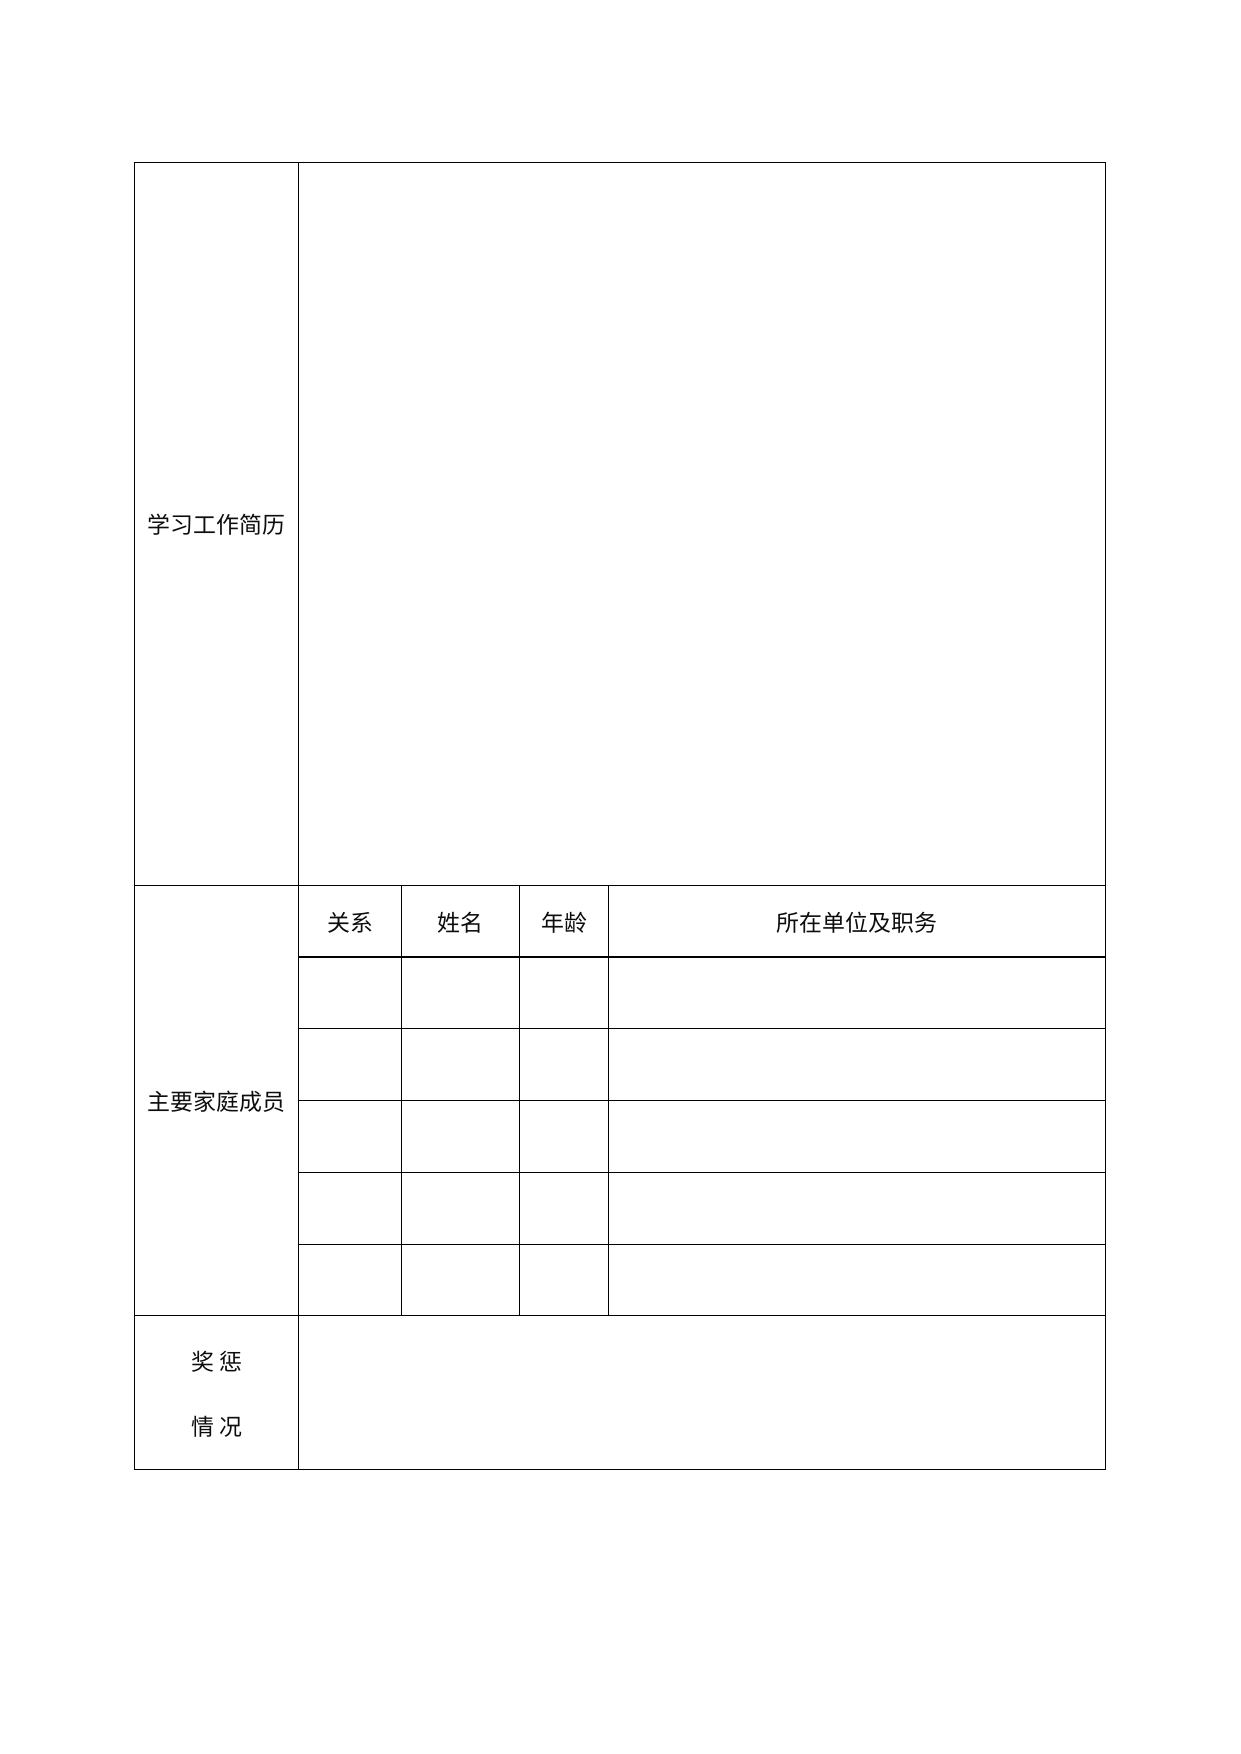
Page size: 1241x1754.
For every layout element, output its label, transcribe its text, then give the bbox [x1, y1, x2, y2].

table_cell [299, 1173, 401, 1243]
table_cell [609, 958, 1105, 1028]
table_cell [402, 1245, 519, 1315]
table_cell [402, 1173, 519, 1243]
table_cell [299, 163, 1105, 885]
table_cell 所在单位及职务 [609, 886, 1105, 956]
table_cell [520, 958, 608, 1028]
table_cell [402, 958, 519, 1028]
table_cell 学习工作简历 [135, 163, 298, 885]
table_cell 主要家庭成员 [135, 886, 298, 1315]
table_cell [520, 1029, 608, 1100]
table_cell [609, 1173, 1105, 1243]
table_cell 姓名 [402, 886, 519, 956]
table_cell [299, 1101, 401, 1172]
table_cell 关系 [299, 886, 401, 956]
table_cell [402, 1029, 519, 1100]
table_cell [299, 1245, 401, 1315]
table_cell [609, 1245, 1105, 1315]
table_cell [520, 1173, 608, 1243]
table_cell 奖 惩 情 况 [135, 1316, 298, 1469]
table_cell [299, 958, 401, 1028]
table_cell [520, 1245, 608, 1315]
table_cell [609, 1101, 1105, 1172]
table_cell [520, 1101, 608, 1172]
table_cell [299, 1316, 1105, 1469]
table_cell 年龄 [520, 886, 608, 956]
table_cell [609, 1029, 1105, 1100]
table_cell [299, 1029, 401, 1100]
table_cell [402, 1101, 519, 1172]
